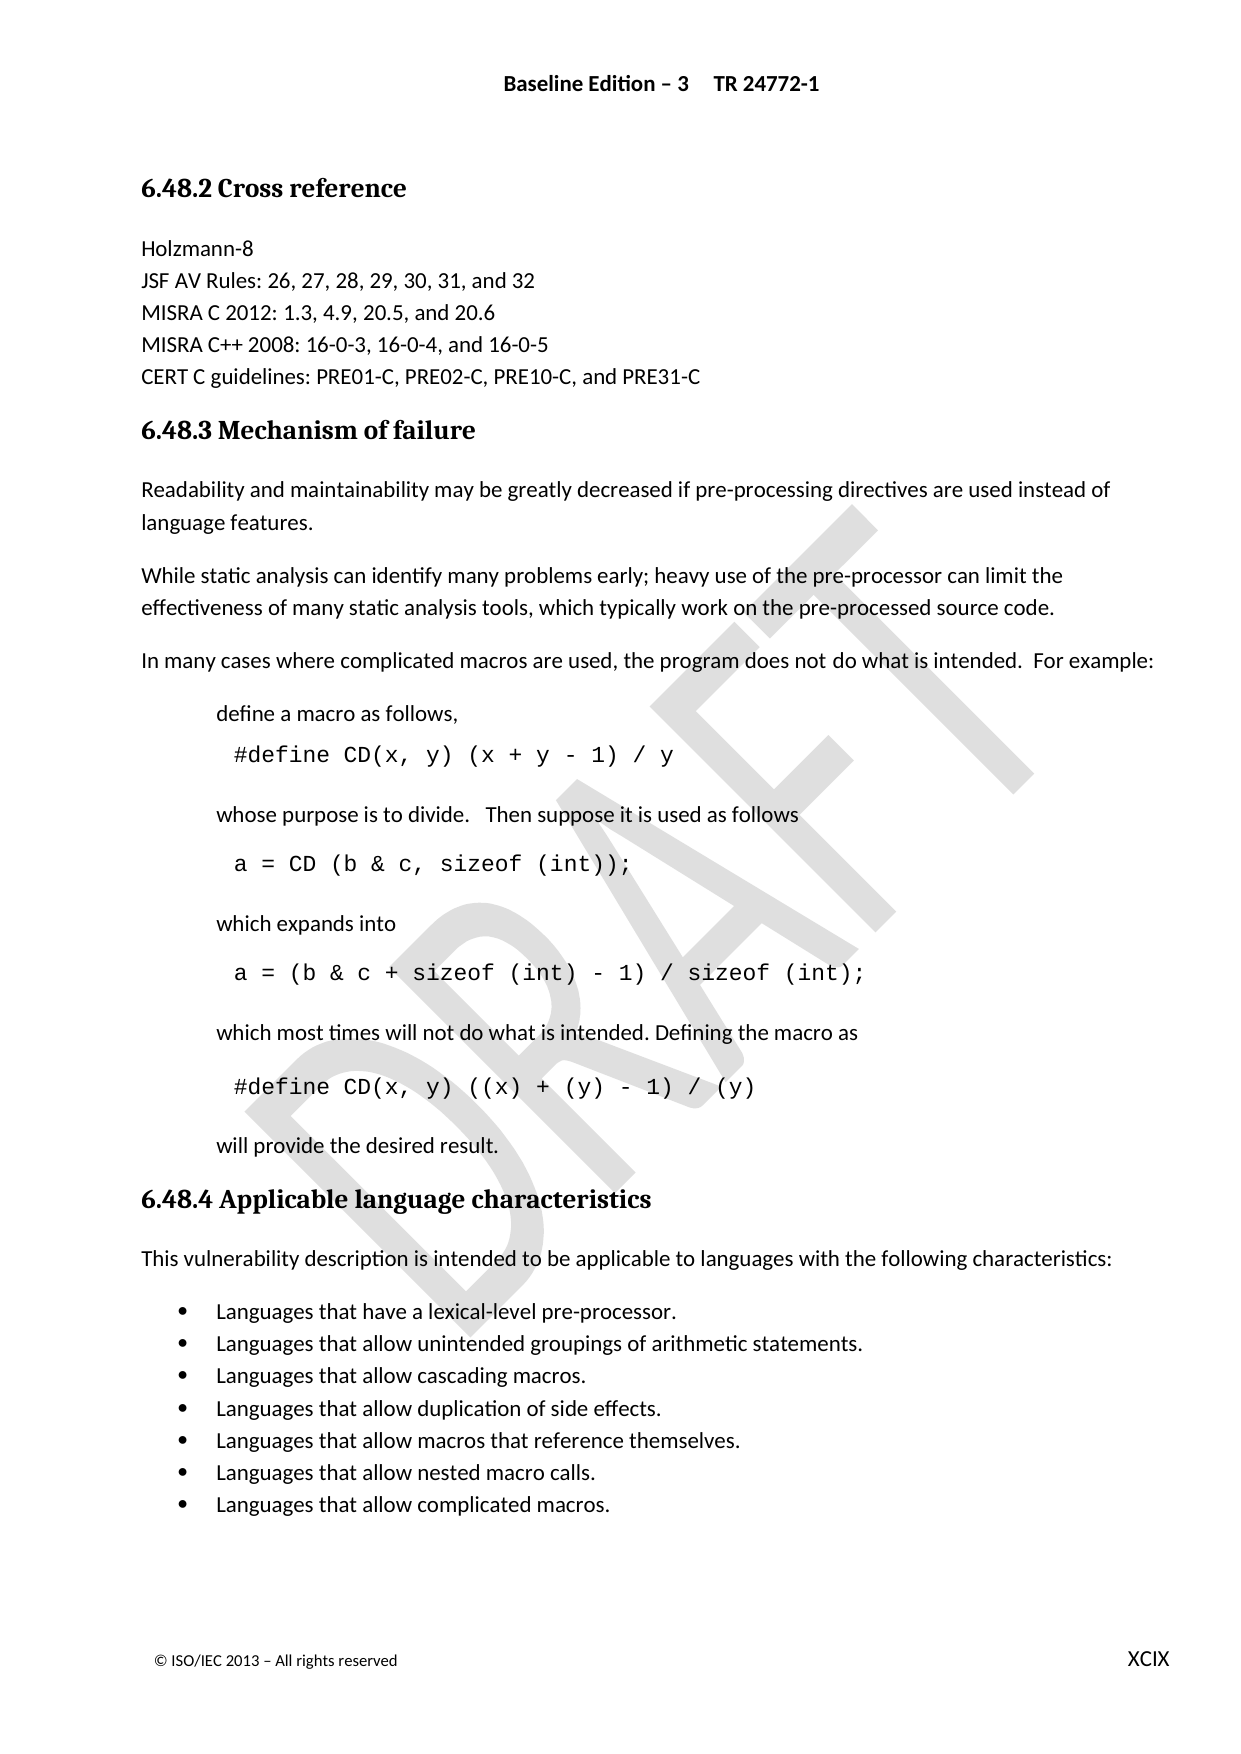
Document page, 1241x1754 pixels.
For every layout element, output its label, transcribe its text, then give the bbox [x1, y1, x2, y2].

subtitle 6.48.4 Applicable language characteristics [141, 1184, 1182, 1215]
list Languages that allow nested macro calls. [178, 1458, 1182, 1486]
list Languages that allow complicated macros. [178, 1490, 1182, 1518]
text Holzmann-8 [141, 234, 1182, 262]
list Languages that allow cascading macros. [178, 1362, 1182, 1389]
text Readability and maintainability may be greatly decreased if pre-processing directives are used instead of language features. [141, 476, 1182, 536]
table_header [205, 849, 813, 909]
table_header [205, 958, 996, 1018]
text MISRA C 2012: 1.3, 4.9, 20.5, and 20.6 [141, 298, 1182, 326]
text In many cases where complicated macros are used, the program does not do what is intended. For example: [141, 646, 1182, 674]
text will provide the desired result. [216, 1131, 1182, 1159]
subtitle 6.48.2 Cross reference [141, 173, 1182, 205]
list Languages that have a lexical-level pre-processor. [178, 1297, 1182, 1325]
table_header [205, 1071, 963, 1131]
subtitle 6.48.3 Mechanism of failure [141, 415, 1182, 447]
text which expands into [216, 909, 1182, 937]
list Languages that allow unintended groupings of arithmetic statements. [178, 1329, 1182, 1357]
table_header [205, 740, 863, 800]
text which most times will not do what is intended. Defining the macro as [216, 1018, 1182, 1046]
text JSF AV Rules: 26, 27, 28, 29, 30, 31, and 32 [141, 266, 1182, 294]
text MISRA C++ 2008: 16-0-3, 16-0-4, and 16-0-5 [141, 330, 1182, 358]
text CERT C guidelines: PRE01-C, PRE02-C, PRE10-C, and PRE31-C [141, 362, 1182, 390]
text define a macro as follows, [216, 699, 1182, 727]
text While static analysis can identify many problems early; heavy use of the pre-processor can limit the effectiveness of many static analysis tools, which typically work on the pre-processed source code. [141, 561, 1182, 621]
list Languages that allow macros that reference themselves. [178, 1426, 1182, 1454]
text whose purpose is to divide. Then suppose it is used as follows [216, 800, 1182, 828]
text This vulnerability description is intended to be applicable to languages with the following characteristics: [141, 1244, 1182, 1272]
list Languages that allow duplication of side effects. [178, 1394, 1182, 1422]
